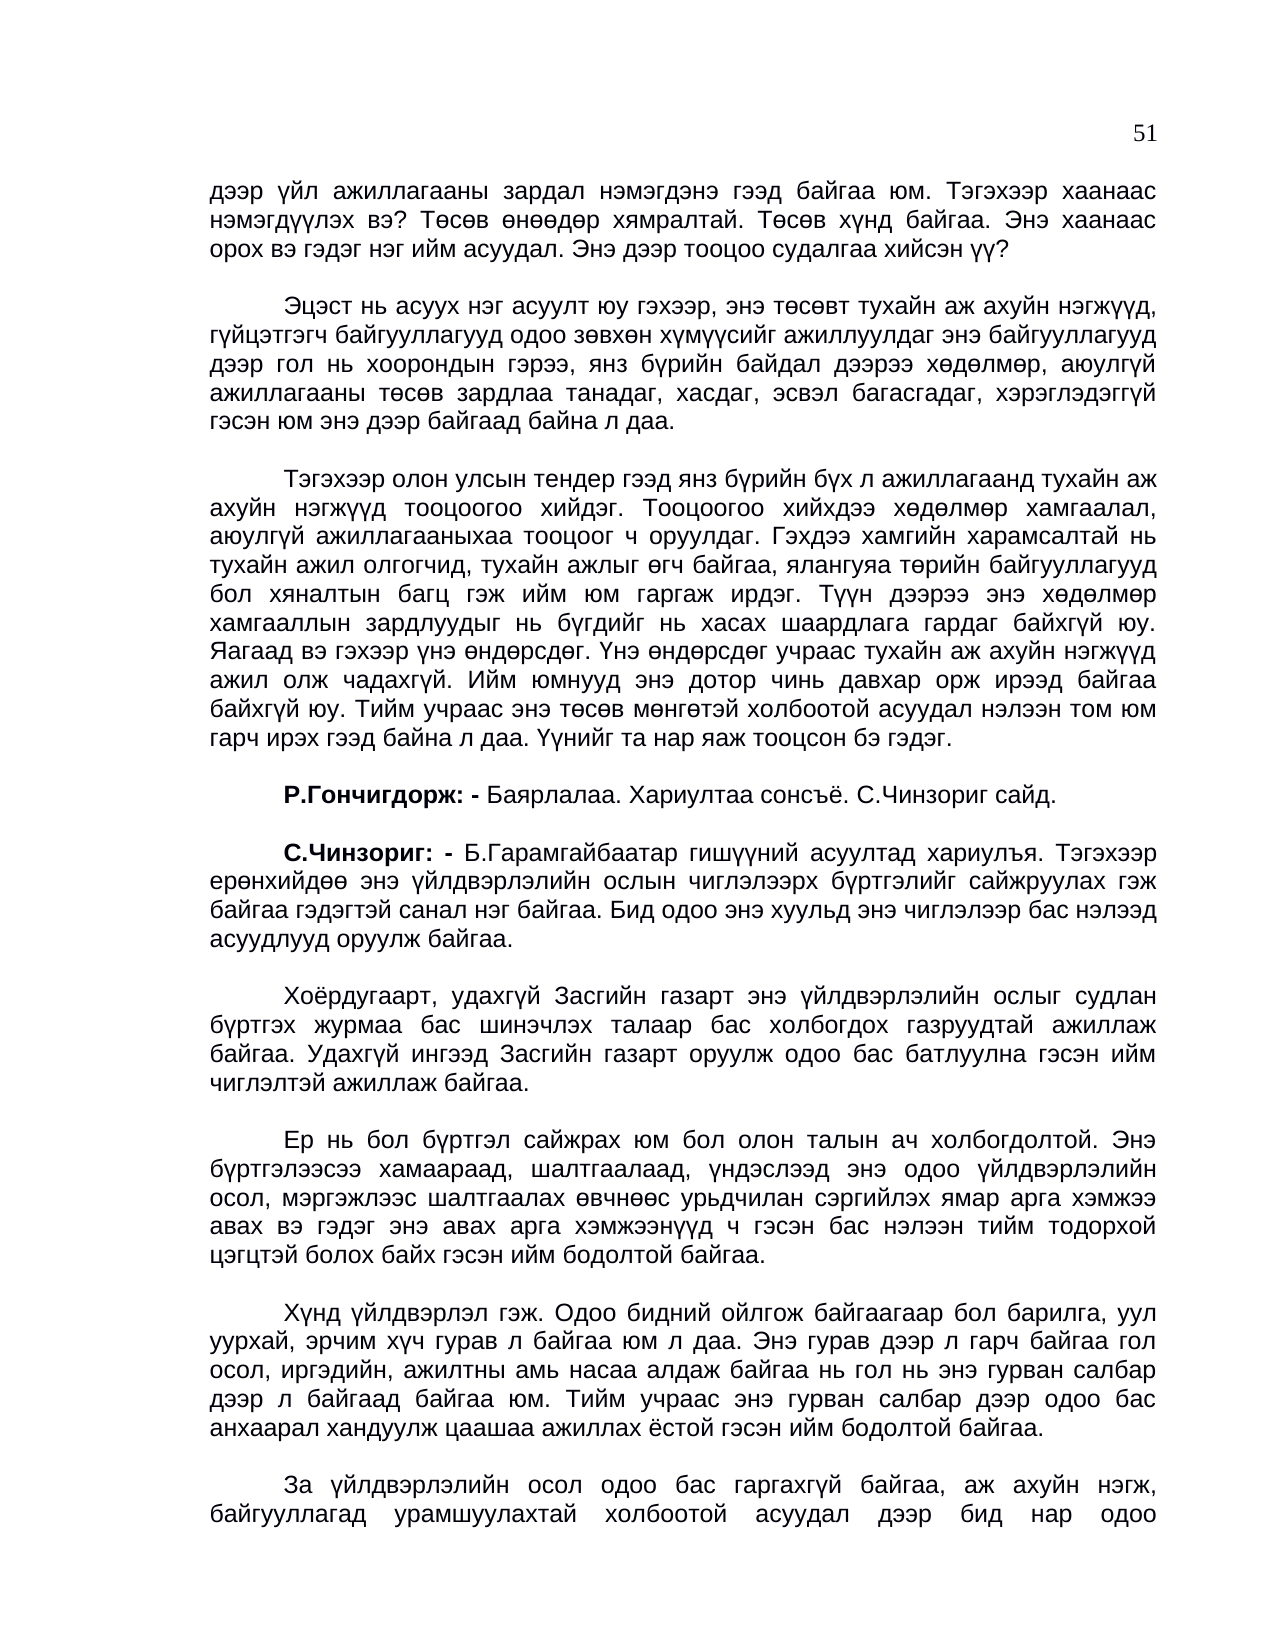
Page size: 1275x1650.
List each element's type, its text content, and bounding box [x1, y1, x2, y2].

text Эцэст нь асуух нэг асуулт юу гэхээр, энэ төсөвт тухайн аж ахуйн нэгжүүд, гүйцэтгэгч байгууллагууд одоо зөвхөн хүмүүсийг ажиллуулдаг энэ байгууллагууд дээр гол нь хоорондын гэрээ, янз бүрийн байдал дээрээ хөдөлмөр, аюулгүй ажиллагааны төсөв зардлаа танадаг, хасдаг, эсвэл багасгадаг, хэрэглэдэггүй гэсэн юм энэ дээр байгаад байна л даа. [209, 291, 1158, 435]
text Хүнд үйлдвэрлэл гэж. Одоо бидний ойлгож байгаагаар бол барилга, уул уурхай, эрчим хүч гурав л байгаа юм л даа. Энэ гурав дээр л гарч байгаа гол осол, иргэдийн, ажилтны амь насаа алдаж байгаа нь гол нь энэ гурван салбар дээр л байгаад байгаа юм. Тийм учраас энэ гурван салбар дээр одоо бас анхаарал хандуулж цаашаа ажиллах ёстой гэсэн ийм бодолтой байгаа. [209, 1298, 1158, 1441]
text Тэгэхээр олон улсын тендер гээд янз бүрийн бүх л ажиллагаанд тухайн аж ахуйн нэгжүүд тооцоогоо хийдэг. Тооцоогоо хийхдээ хөдөлмөр хамгаалал, аюулгүй ажиллагааныхаа тооцоог ч оруулдаг. Гэхдээ хамгийн харамсалтай нь тухайн ажил олгогчид, тухайн ажлыг өгч байгаа, ялангуяа төрийн байгууллагууд бол хяналтын багц гэж ийм юм гаргаж ирдэг. Түүн дээрээ энэ хөдөлмөр хамгааллын зардлуудыг нь бүгдийг нь хасах шаардлага гардаг байхгүй юу. Яагаад вэ гэхээр үнэ өндөрсдөг. Үнэ өндөрсдөг учраас тухайн аж ахуйн нэгжүүд ажил олж чадахгүй. Ийм юмнууд энэ дотор чинь давхар орж ирээд байгаа байхгүй юу. Тийм учраас энэ төсөв мөнгөтэй холбоотой асуудал нэлээн том юм гарч ирэх гээд байна л даа. Үүнийг та нар яаж тооцсон бэ гэдэг. [209, 464, 1158, 751]
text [209, 176, 1158, 263]
text Ер нь бол бүртгэл сайжрах юм бол олон талын ач холбогдолтой. Энэ бүртгэлээсээ хамаараад, шалтгаалаад, үндэслээд энэ одоо үйлдвэрлэлийн осол, мэргэжлээс шалтгаалах өвчнөөс урьдчилан сэргийлэх ямар арга хэмжээ авах вэ гэдэг энэ авах арга хэмжээнүүд ч гэсэн бас нэлээн тийм тодорхой цэгцтэй болох байх гэсэн ийм бодолтой байгаа. [209, 1125, 1158, 1269]
text С.Чинзориг: - Б.Гарамгайбаатар гишүүний асуултад хариулъя. Тэгэхээр ерөнхийдөө энэ үйлдвэрлэлийн ослын чиглэлээрх бүртгэлийг сайжруулах гэж байгаа гэдэгтэй санал нэг байгаа. Бид одоо энэ хуульд энэ чиглэлээр бас нэлээд асуудлууд оруулж байгаа. [209, 838, 1158, 953]
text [209, 1470, 1158, 1528]
text Р.Гончигдорж: - Баярлалаа. Хариултаа сонсъё. С.Чинзориг сайд. [209, 780, 1158, 809]
text Хоёрдугаарт, удахгүй Засгийн газарт энэ үйлдвэрлэлийн ослыг судлан бүртгэх журмаа бас шинэчлэх талаар бас холбогдох газруудтай ажиллаж байгаа. Удахгүй ингээд Засгийн газарт оруулж одоо бас батлуулна гэсэн ийм чиглэлтэй ажиллаж байгаа. [209, 981, 1158, 1096]
